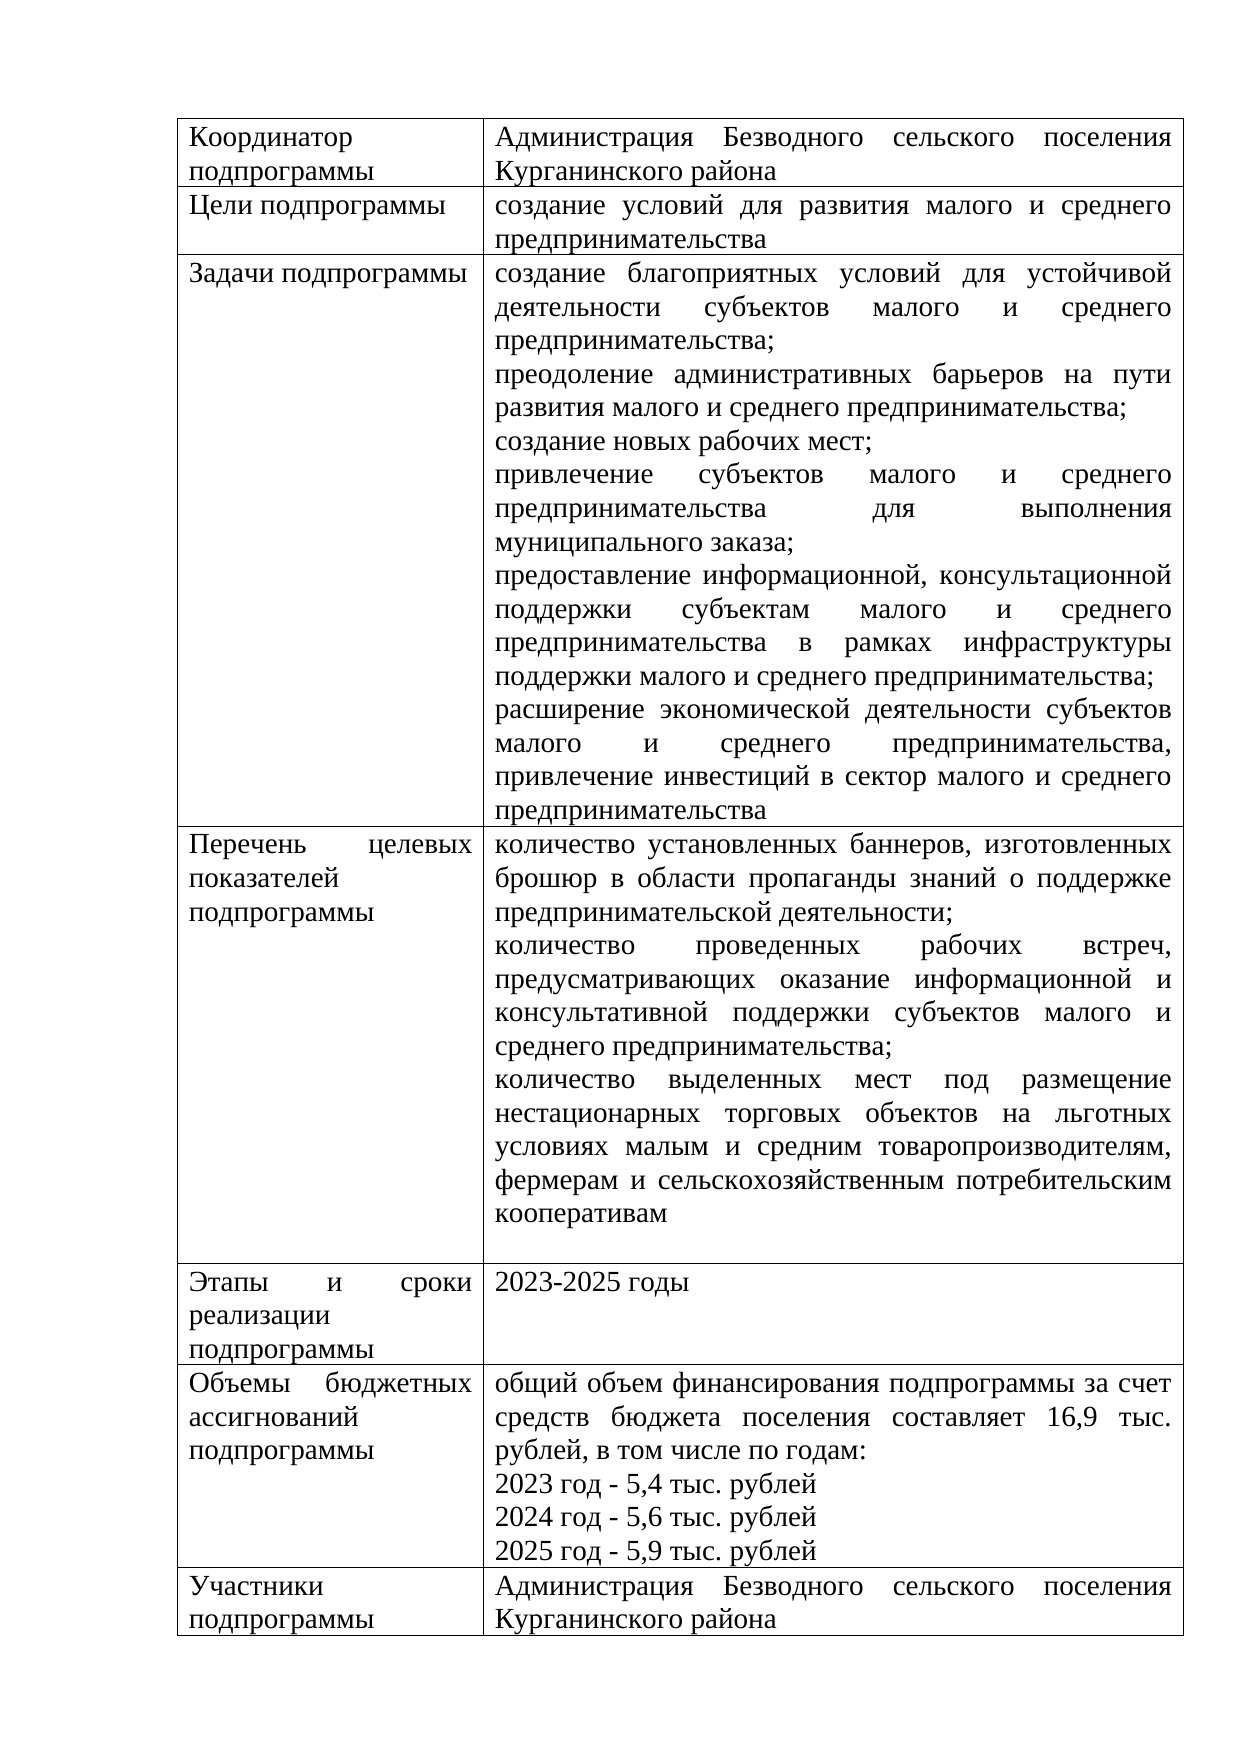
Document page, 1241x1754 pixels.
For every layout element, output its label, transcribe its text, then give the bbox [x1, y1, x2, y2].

table_cell Участники подпрограммы [178, 1568, 483, 1635]
table_cell общий объем финансирования подпрограммы за счет средств бюджета поселения составляет 16,9 тыс. рублей, в том числе по годам: 2023 год - 5,4 тыс. рублей 2024 год - 5,6 тыс. рублей 2025 год - 5,9 тыс. рублей [484, 1365, 1183, 1567]
table_cell Этапы и сроки реализации подпрограммы [178, 1264, 483, 1364]
table_cell Объемы бюджетных ассигнований подпрограммы [178, 1365, 483, 1567]
table_cell Цели подпрограммы [178, 187, 483, 254]
table_cell создание условий для развития малого и среднего предпринимательства [484, 187, 1183, 254]
table_cell Задачи подпрограммы [178, 255, 483, 826]
table_cell Перечень целевых показателей подпрограммы [178, 827, 483, 1263]
table_cell количество установленных баннеров, изготовленных брошюр в области пропаганды знаний о поддержке предпринимательской деятельности; количество проведенных рабочих встреч, предусматривающих оказание информационной и консультативной поддержки субъектов малого и среднего предпринимательства; количество выделенных мест под размещение нестационарных торговых объектов на льготных условиях малым и средним товаропроизводителям, фермерам и сельскохозяйственным потребительским кооперативам [484, 827, 1183, 1263]
table_header Координатор подпрограммы [178, 119, 483, 186]
table_header Администрация Безводного сельского поселения Курганинского района [484, 119, 1183, 186]
table_cell 2023-2025 годы [484, 1264, 1183, 1364]
table_cell создание благоприятных условий для устойчивой деятельности субъектов малого и среднего предпринимательства; преодоление административных барьеров на пути развития малого и среднего предпринимательства; создание новых рабочих мест; привлечение субъектов малого и среднего предпринимательства для выполнения муниципального заказа; предоставление информационной, консультационной поддержки субъектам малого и среднего предпринимательства в рамках инфраструктуры поддержки малого и среднего предпринимательства; расширение экономической деятельности субъектов малого и среднего предпринимательства, привлечение инвестиций в сектор малого и среднего предпринимательства [484, 255, 1183, 826]
table_cell Администрация Безводного сельского поселения Курганинского района [484, 1568, 1183, 1635]
